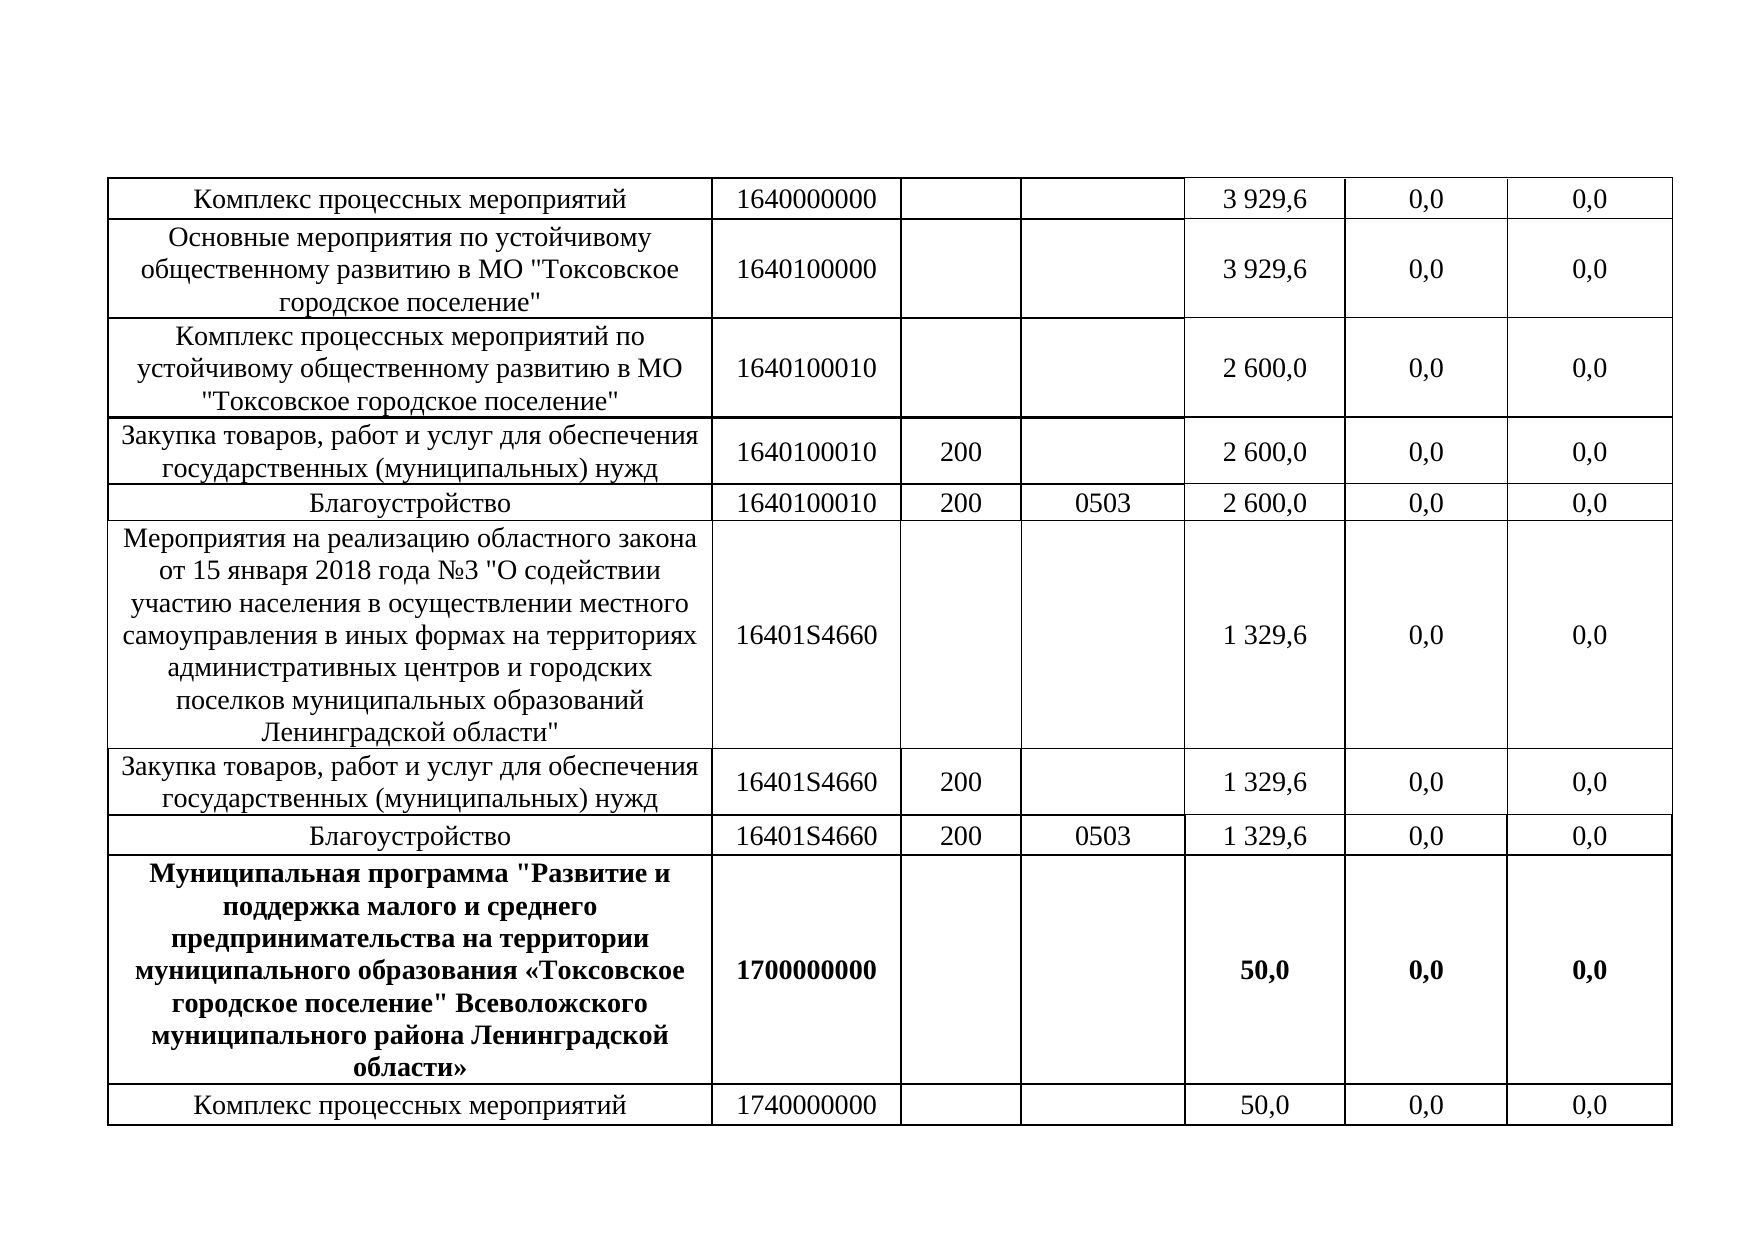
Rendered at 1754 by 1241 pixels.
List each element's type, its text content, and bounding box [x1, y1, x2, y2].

table_cell [902, 1085, 1020, 1123]
table_cell 1640100010 [713, 485, 900, 520]
table_cell 0,0 [1508, 318, 1672, 416]
table_cell 2 600,0 [1185, 318, 1344, 416]
table_cell 200 [902, 485, 1020, 520]
table_cell 0,0 [1346, 418, 1507, 483]
table_cell 1640100010 [713, 419, 900, 483]
table_cell 0,0 [1346, 318, 1507, 416]
table_cell 0,0 [1346, 219, 1507, 317]
table_cell 0,0 [1508, 521, 1672, 748]
table_cell 2 600,0 [1185, 418, 1344, 483]
table_cell 1 329,6 [1185, 749, 1344, 813]
table_cell 16401S4660 [713, 521, 900, 748]
table_cell [902, 319, 1020, 416]
table_cell [1022, 856, 1184, 1083]
table_cell Благоустройство [109, 485, 711, 520]
table_cell 0,0 [1346, 749, 1507, 813]
table_cell 1640100000 [713, 220, 900, 317]
table_cell [902, 179, 1020, 218]
table_cell 0,0 [1346, 856, 1506, 1083]
table_cell Основные мероприятия по устойчивому общественному развитию в МО "Токсовское городское поселение" [109, 220, 711, 317]
table_cell Закупка товаров, работ и услуг для обеспечения государственных (муниципальных) нужд [109, 749, 711, 813]
table_cell 0,0 [1508, 815, 1671, 854]
table_cell 0,0 [1346, 484, 1507, 520]
table_cell 200 [902, 816, 1020, 854]
table_cell 3 929,6 [1185, 219, 1344, 317]
table_cell 0,0 [1508, 1085, 1671, 1123]
table_cell 0503 [1022, 485, 1184, 520]
table_cell 0503 [1022, 816, 1184, 854]
table_cell Комплекс процессных мероприятий [109, 179, 711, 218]
table_cell [902, 856, 1020, 1083]
table_cell 50,0 [1186, 856, 1344, 1083]
table_cell 2 600,0 [1185, 484, 1344, 520]
table_cell 3 929,6 [1185, 178, 1345, 218]
table_cell [1022, 220, 1184, 317]
table_cell 0,0 [1508, 219, 1672, 317]
table_cell Муниципальная программа "Развитие и поддержка малого и среднего предпринимательства на территории муниципального образования «Токсовское городское поселение" Всеволожского муниципального района Ленинградской области» [109, 856, 711, 1083]
table_cell Закупка товаров, работ и услуг для обеспечения государственных (муниципальных) нужд [109, 419, 711, 483]
table_cell [1022, 179, 1184, 218]
table_cell 0,0 [1507, 178, 1672, 218]
table_cell 16401S4660 [713, 816, 900, 854]
table_cell 16401S4660 [713, 749, 900, 813]
table_cell Комплекс процессных мероприятий по устойчивому общественному развитию в МО "Токсовское городское поселение" [109, 319, 711, 416]
table_cell 0,0 [1346, 521, 1507, 748]
table_cell [901, 521, 1021, 748]
table_cell 0,0 [1346, 1085, 1506, 1123]
table_cell 1640000000 [713, 179, 900, 218]
table_cell Благоустройство [109, 816, 711, 854]
table_cell [1022, 749, 1184, 813]
table_cell 0,0 [1345, 178, 1507, 218]
table_cell 1 329,6 [1186, 815, 1344, 854]
table_cell 1740000000 [713, 1085, 900, 1123]
table_cell 0,0 [1508, 749, 1672, 813]
table_cell 1 329,6 [1185, 521, 1344, 748]
table_cell 200 [902, 749, 1020, 813]
table_cell 1700000000 [713, 856, 900, 1083]
table_cell Мероприятия на реализацию областного закона от 15 января 2018 года №3 "О содействии участию населения в осуществлении местного самоуправления в иных формах на территориях административных центров и городских поселков муниципальных образований Ленинградской области" [108, 521, 712, 748]
table_cell [1022, 1085, 1184, 1123]
table_cell Комплекс процессных мероприятий [109, 1085, 711, 1123]
table_cell 0,0 [1508, 418, 1672, 483]
table_cell 200 [902, 419, 1020, 483]
table_cell 0,0 [1508, 856, 1671, 1083]
table_cell [1022, 319, 1184, 416]
table_cell [1022, 419, 1184, 483]
table_cell 50,0 [1186, 1085, 1344, 1123]
table_cell [902, 220, 1020, 317]
table_cell 0,0 [1346, 815, 1506, 854]
table_cell 0,0 [1508, 484, 1672, 520]
table_cell 1640100010 [713, 319, 900, 416]
table_cell [1022, 521, 1184, 748]
